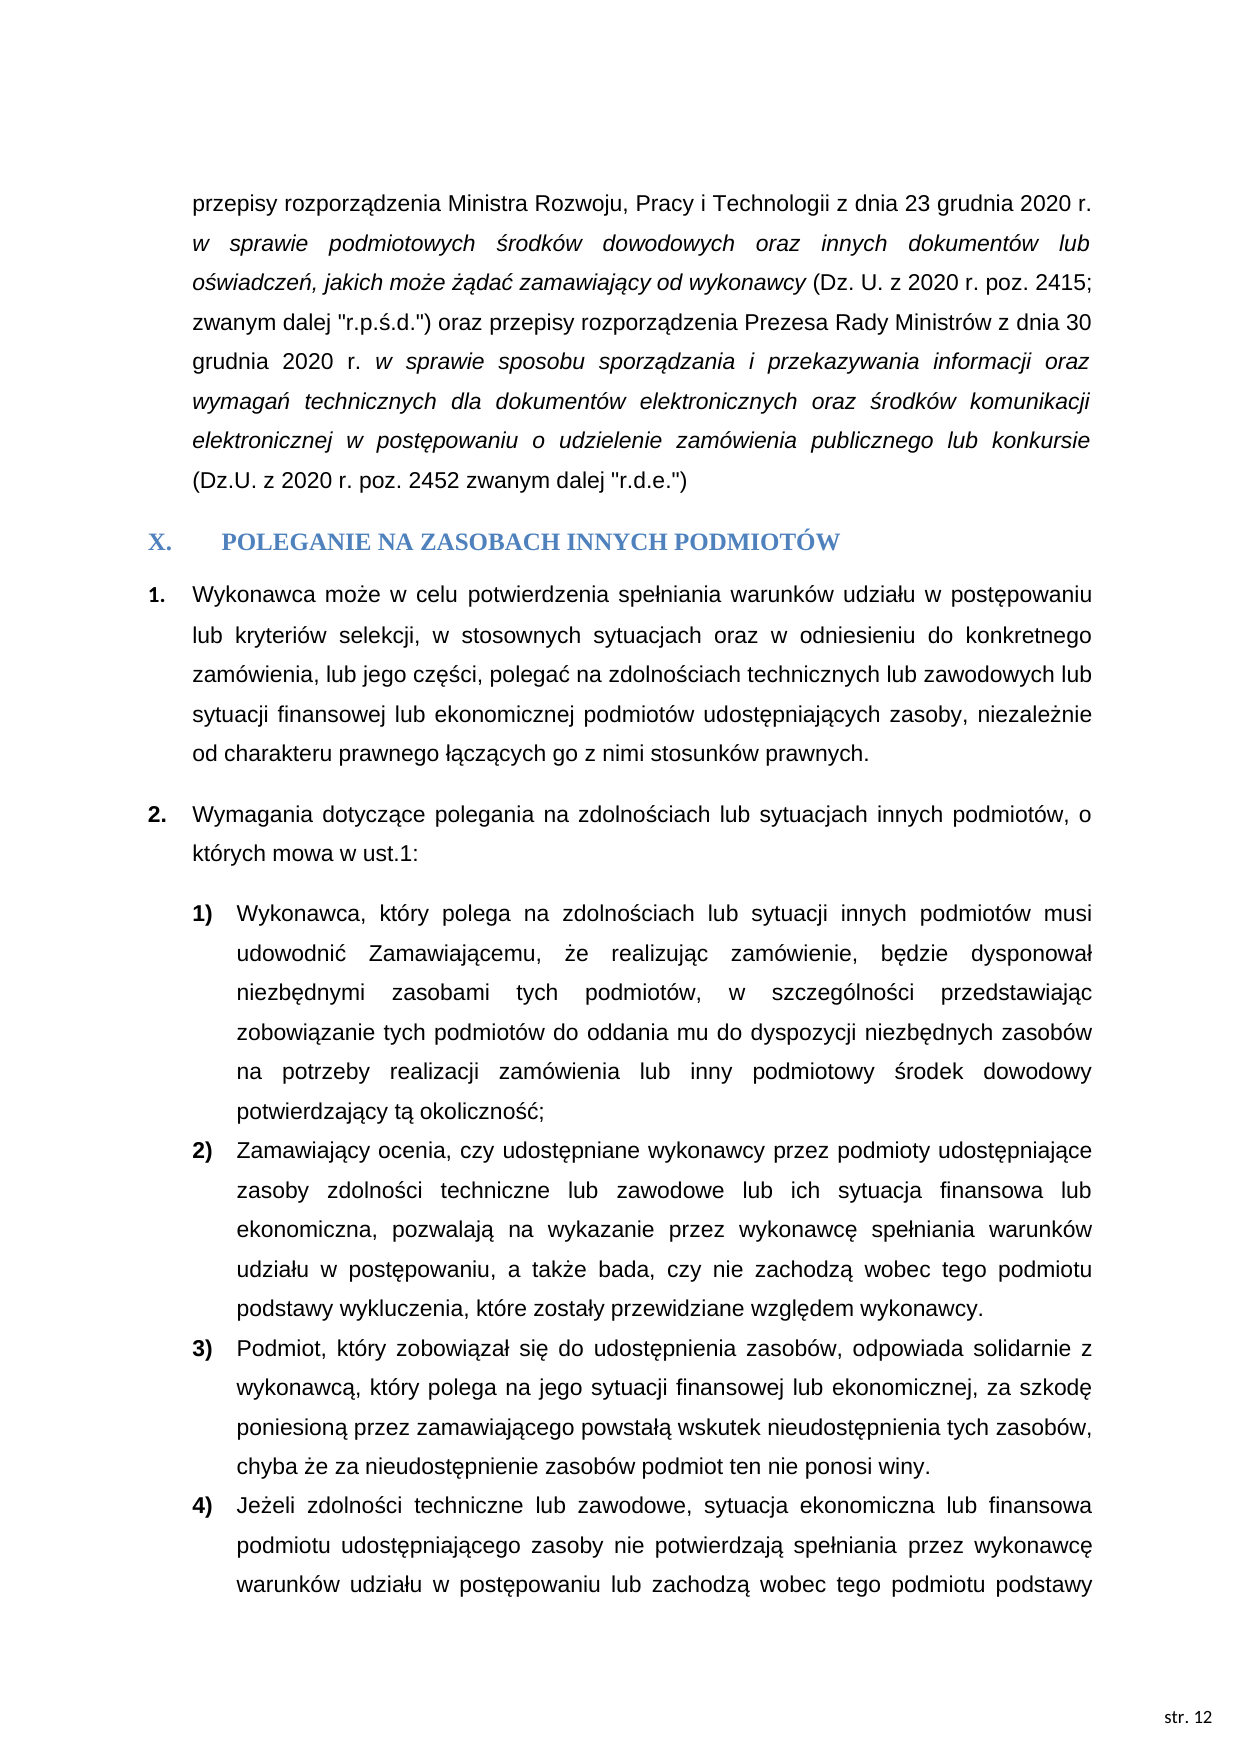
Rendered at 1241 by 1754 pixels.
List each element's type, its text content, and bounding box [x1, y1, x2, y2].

text 3) Podmiot, który zobowiązał się do udostępnienia zasobów, odpowiada solidarnie z wykonawcą, który polega na jego sytuacji finansowej lub ekonomicznej, za szkodę poniesioną przez zamawiającego powstałą wskutek nieudostępnienia tych zasobów, chyba że za nieudostępnienie zasobów podmiot ten nie ponosi winy. [192, 1334, 1093, 1479]
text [148, 190, 1093, 493]
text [192, 1492, 1093, 1598]
text 1. Wykonawca może w celu potwierdzenia spełniania warunków udziału w postępowaniu lub kryteriów selekcji, w stosownych sytuacjach oraz w odniesieniu do konkretnego zamówienia, lub jego części, polegać na zdolnościach technicznych lub zawodowych lub sytuacji finansowej lub ekonomicznej podmiotów udostępniających zasoby, niezależnie od charakteru prawnego łączących go z nimi stosunków prawnych. [148, 581, 1093, 767]
text 2. Wymagania dotyczące polegania na zdolnościach lub sytuacjach innych podmiotów, o których mowa w ust.1: [148, 801, 1093, 866]
text 2) Zamawiający ocenia, czy udostępniane wykonawcy przez podmioty udostępniające zasoby zdolności techniczne lub zawodowe lub ich sytuacja finansowa lub ekonomiczna, pozwalają na wykazanie przez wykonawcę spełniania warunków udziału w postępowaniu, a także bada, czy nie zachodzą wobec tego podmiotu podstawy wykluczenia, które zostały przewidziane względem wykonawcy. [192, 1137, 1093, 1321]
text 1) Wykonawca, który polega na zdolnościach lub sytuacji innych podmiotów musi udowodnić Zamawiającemu, że realizując zamówienie, będzie dysponował niezbędnymi zasobami tych podmiotów, w szczególności przedstawiając zobowiązanie tych podmiotów do oddania mu do dyspozycji niezbędnych zasobów na potrzeby realizacji zamówienia lub inny podmiotowy środek dowodowy potwierdzający tą okoliczność; [192, 900, 1093, 1124]
subtitle X. POLEGANIE NA ZASOBACH INNYCH PODMIOTÓW [148, 527, 1093, 556]
